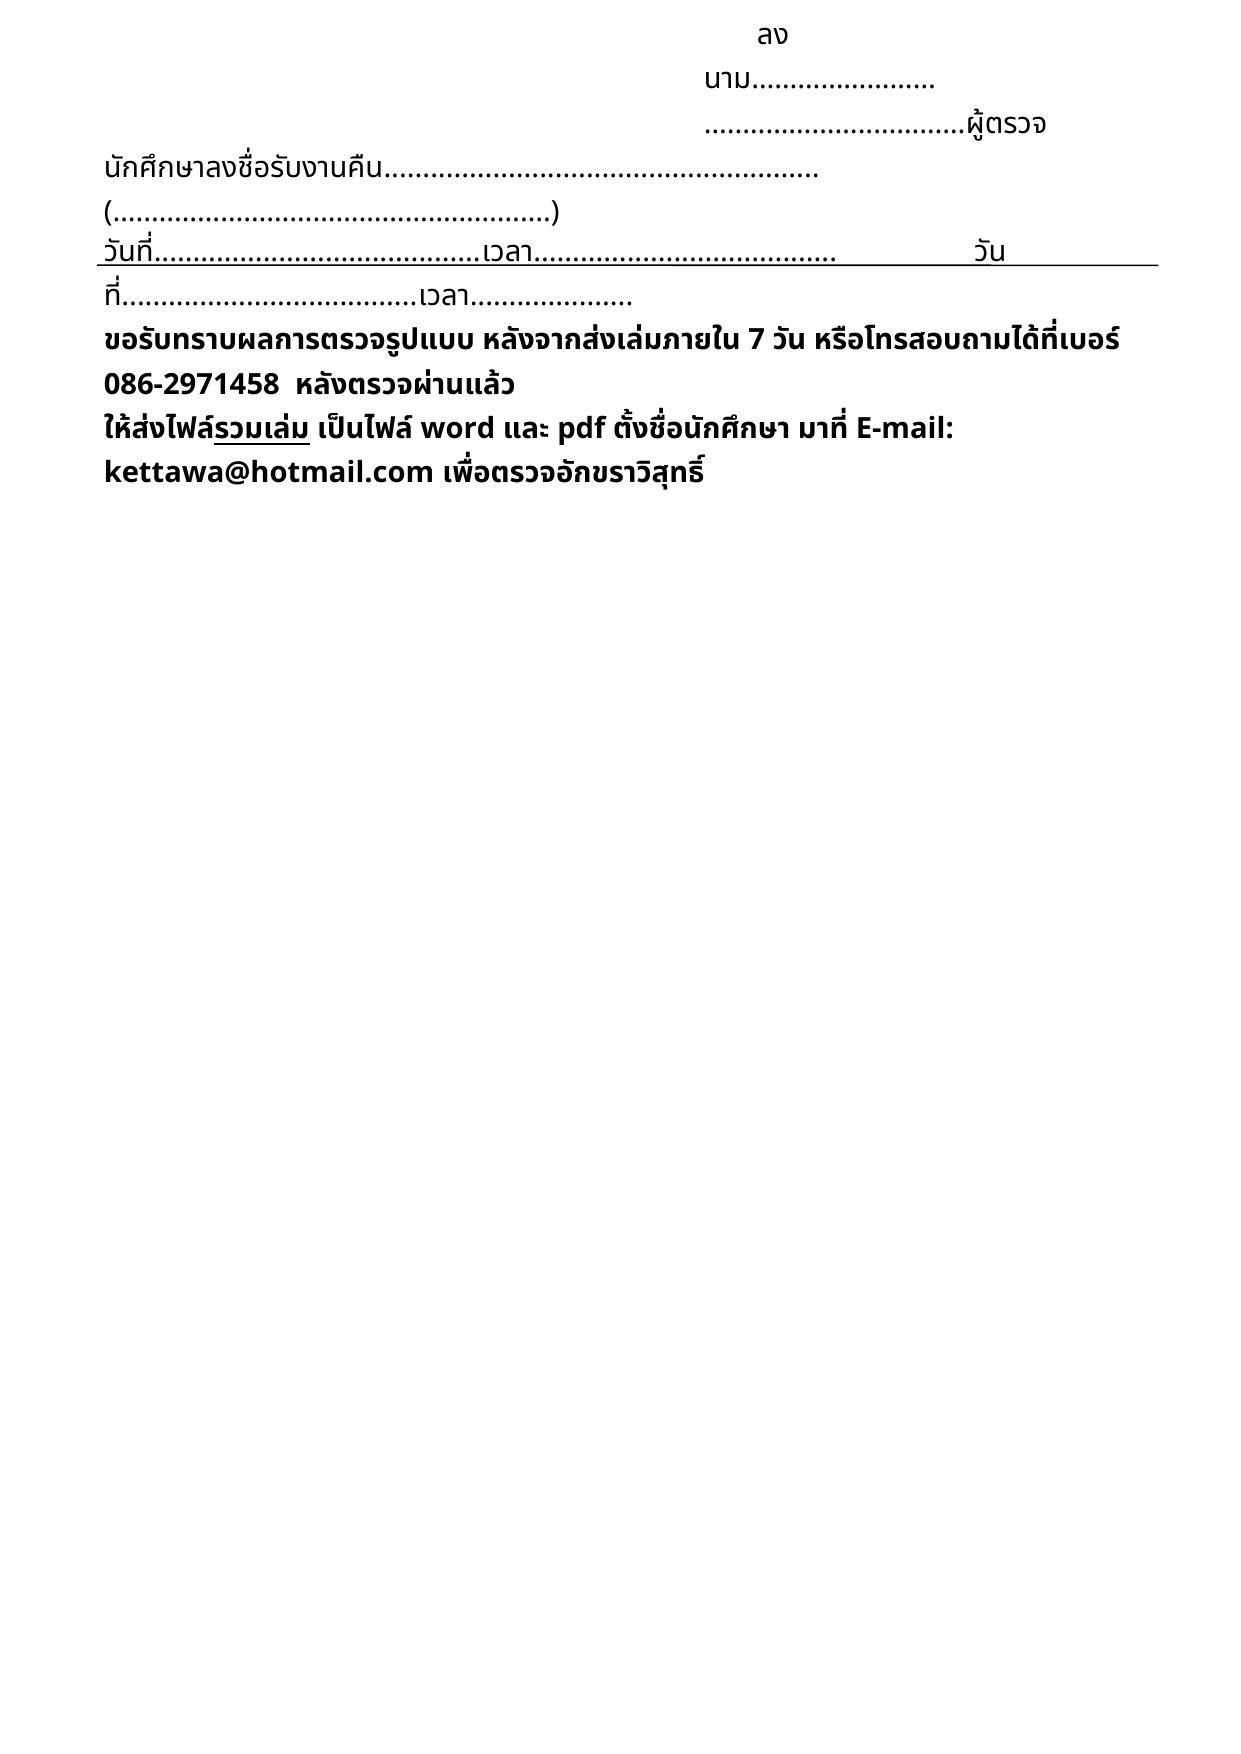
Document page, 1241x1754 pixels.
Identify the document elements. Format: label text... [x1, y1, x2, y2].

text ลงนาม………………………..……………..…………ผู้ตรวจ [703, 14, 1137, 146]
text วันที่..........................................เวลา....................................... วันที่......................................เวลา..................... [103, 230, 1137, 264]
text ให้ส่งไฟล์รวมเล่ม เป็นไฟล์ word และ pdf ตั้งชื่อนักศึกษา มาที่ E-mail: kettawa@hotmail.com เพื่อตรวจอักขราวิสุทธิ์ [103, 407, 1137, 496]
text วันที่..........................................เวลา....................................... วันที่......................................เวลา..................... [103, 266, 1137, 319]
text ขอรับทราบผลการตรวจรูปแบบ หลังจากส่งเล่มภายใน 7 วัน หรือโทรสอบถามได้ที่เบอร์ 086-2971458 หลังตรวจผ่านแล้ว [103, 319, 1137, 407]
text นักศึกษาลงชื่อรับงานคืน........................................................ (…..…………………………………………….) [103, 146, 1137, 230]
